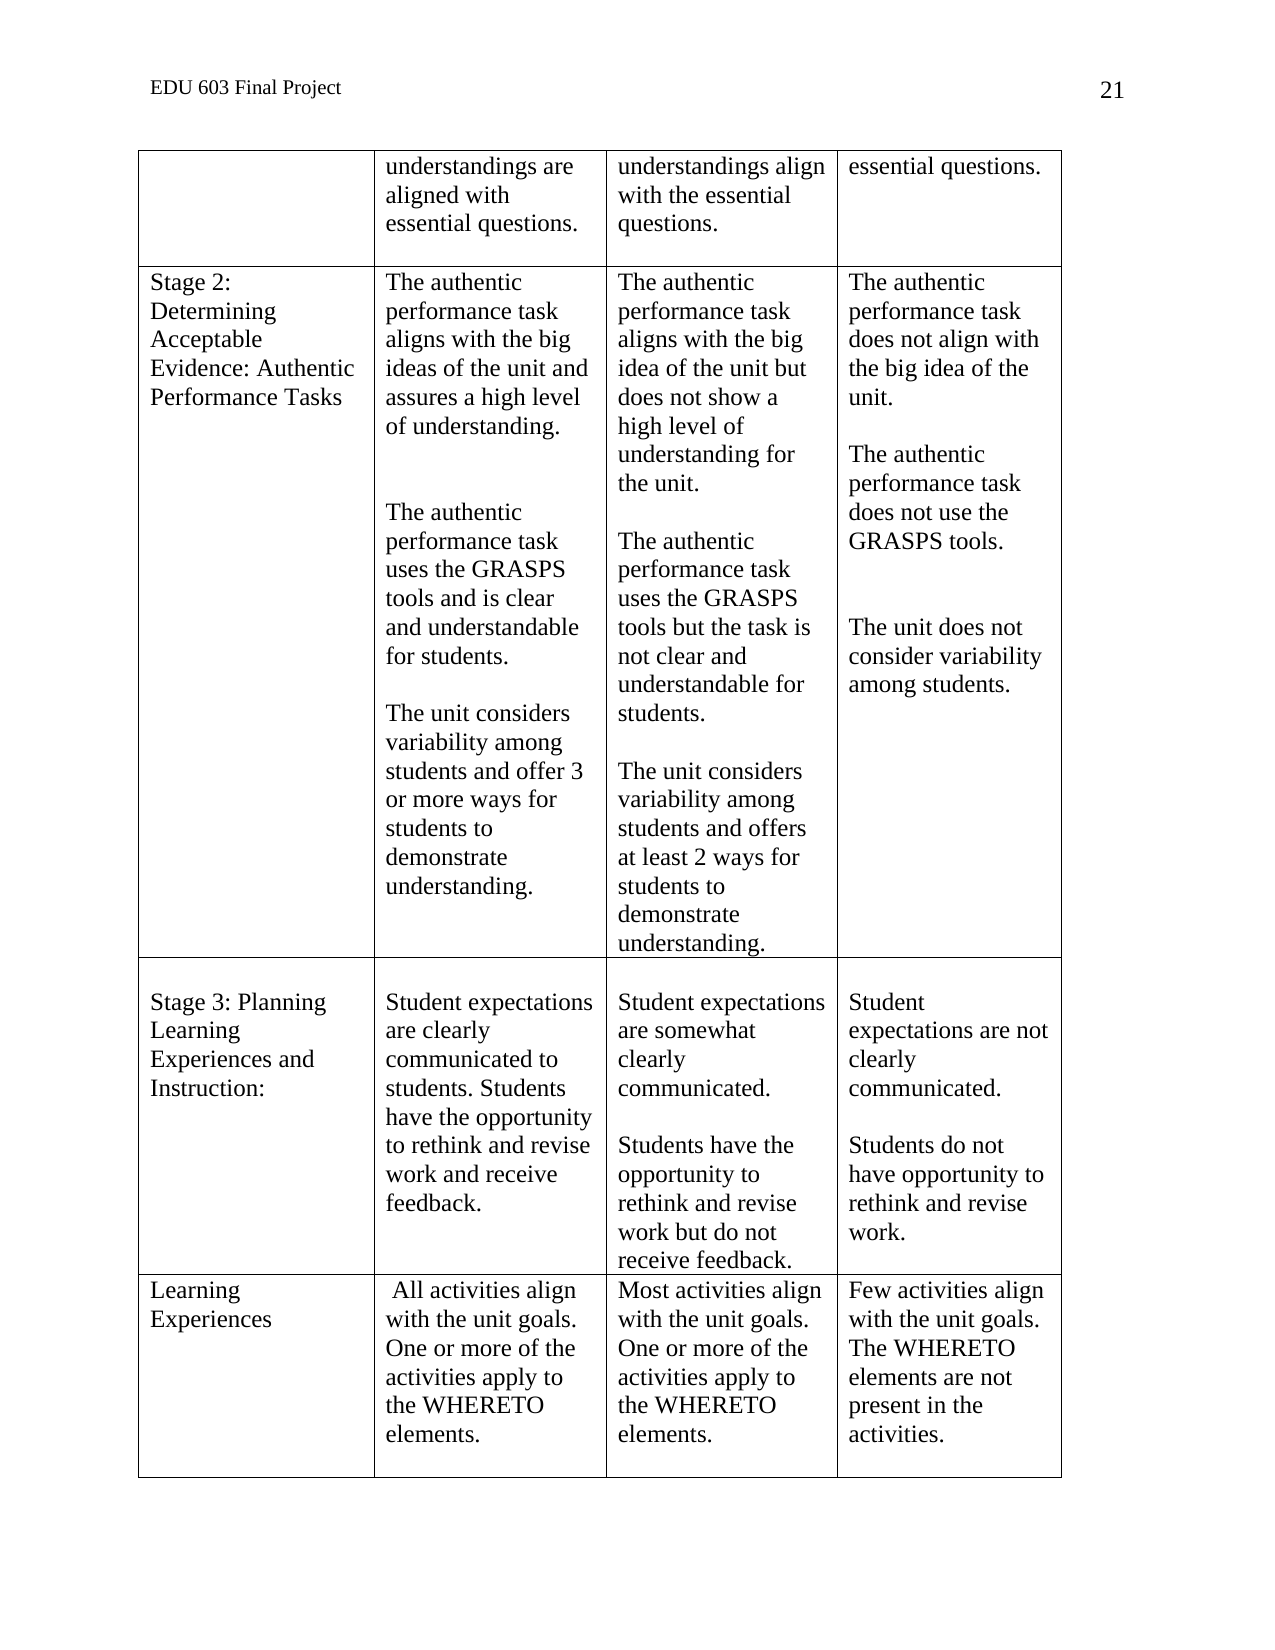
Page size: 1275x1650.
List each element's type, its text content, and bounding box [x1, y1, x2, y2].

table_cell All activities align with the unit goals. One or more of the activities apply to the WHERETO elements. [375, 1275, 606, 1477]
table_cell Few activities align with the unit goals. The WHERETO elements are not present in the activities. [838, 1275, 1061, 1477]
table_cell Stage 3: Planning Learning Experiences and Instruction: [139, 958, 374, 1274]
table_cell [607, 151, 837, 266]
table_cell Learning Experiences [139, 1275, 374, 1477]
table_cell Student expectations are not clearly communicated. Students do not have opportunity to rethink and revise work. [838, 958, 1061, 1274]
table_cell The authentic performance task aligns with the big idea of the unit but does not show a high level of understanding for the unit. The authentic performance task uses the GRASPS tools but the task is not clear and understandable for students. The unit considers variability among students and offers at least 2 ways for students to demonstrate understanding. [607, 267, 837, 957]
table_cell The authentic performance task aligns with the big ideas of the unit and assures a high level of understanding. The authentic performance task uses the GRASPS tools and is clear and understandable for students. The unit considers variability among students and offer 3 or more ways for students to demonstrate understanding. [375, 267, 606, 957]
table_cell Most activities align with the unit goals. One or more of the activities apply to the WHERETO elements. [607, 1275, 837, 1477]
table_cell The authentic performance task does not align with the big idea of the unit. The authentic performance task does not use the GRASPS tools. The unit does not consider variability among students. [838, 267, 1061, 957]
table_cell Student expectations are clearly communicated to students. Students have the opportunity to rethink and revise work and receive feedback. [375, 958, 606, 1274]
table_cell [375, 151, 606, 266]
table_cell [139, 151, 374, 266]
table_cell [838, 151, 1061, 266]
table_cell Stage 2: Determining Acceptable Evidence: Authentic Performance Tasks [139, 267, 374, 957]
table_cell Student expectations are somewhat clearly communicated. Students have the opportunity to rethink and revise work but do not receive feedback. [607, 958, 837, 1274]
